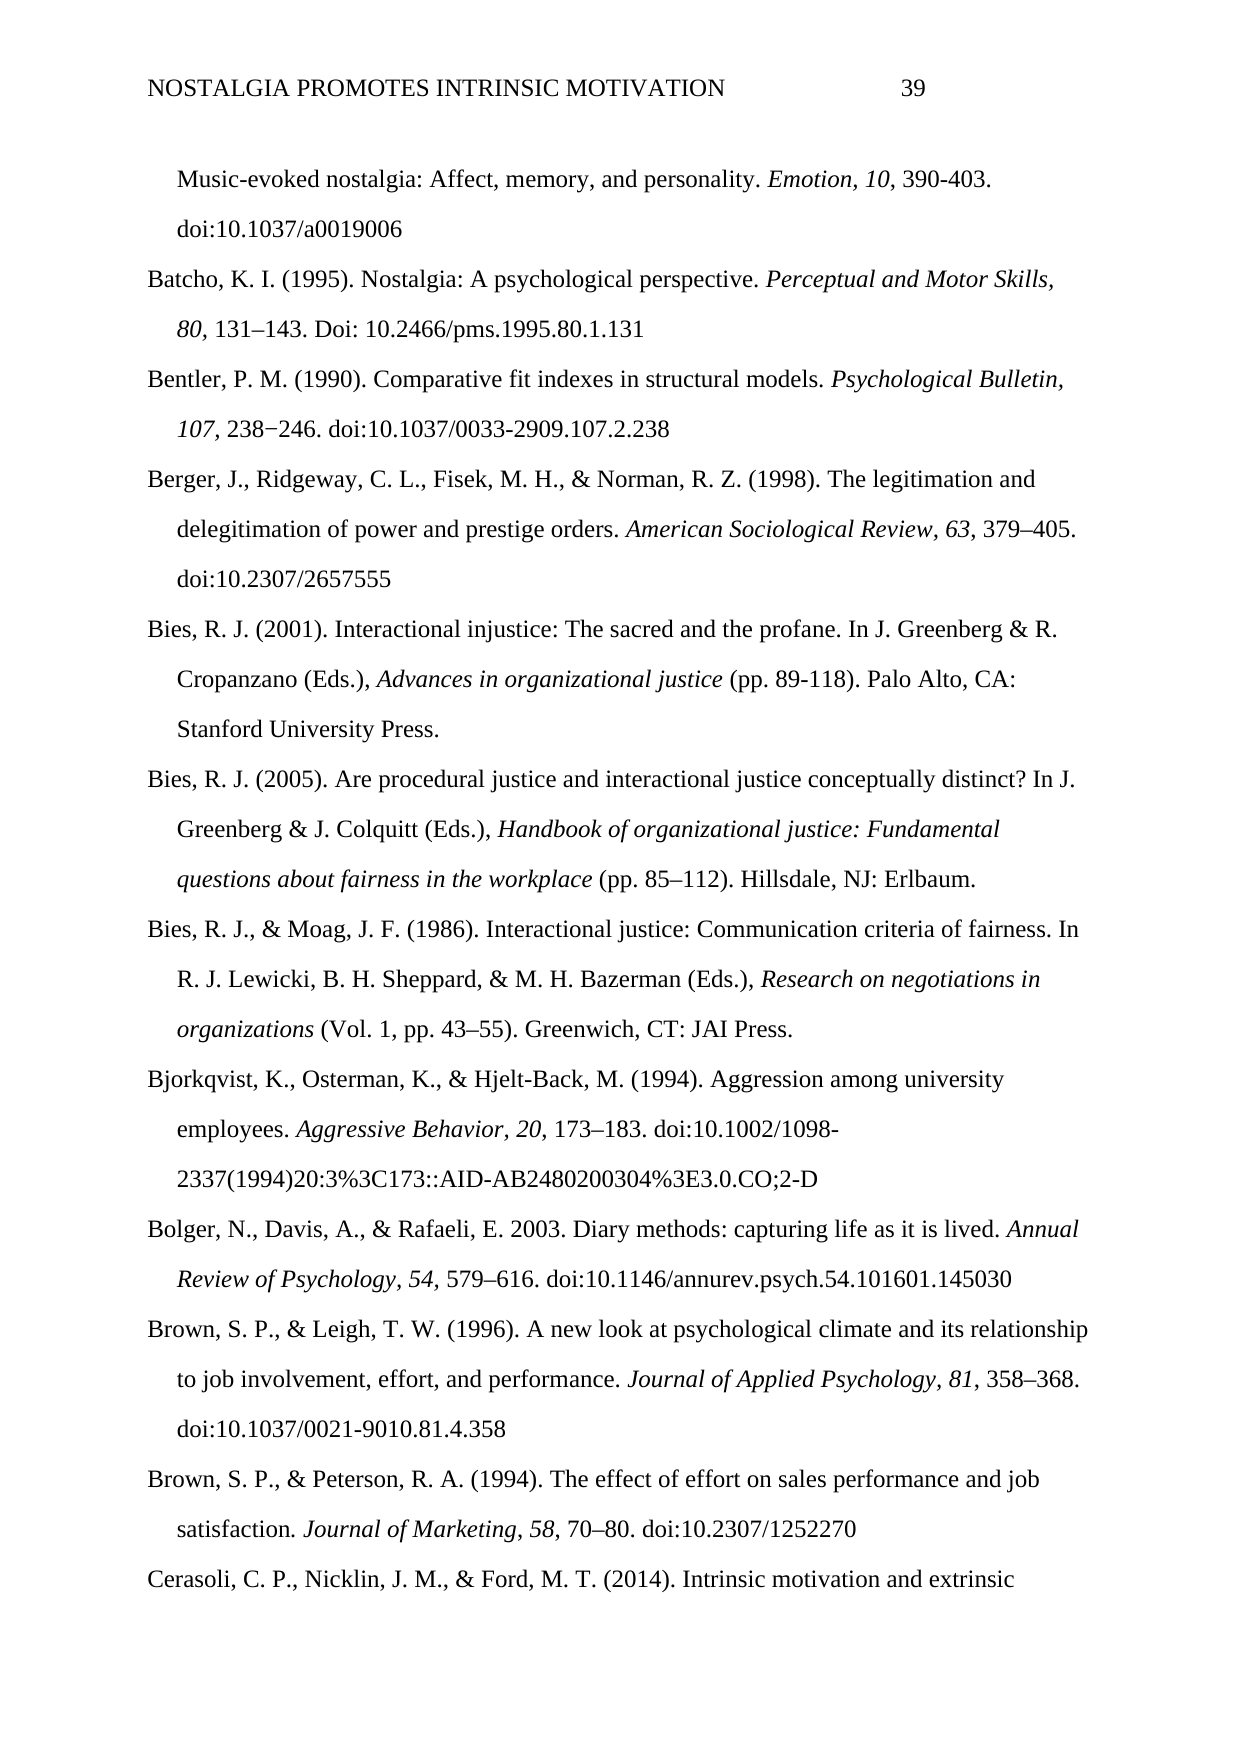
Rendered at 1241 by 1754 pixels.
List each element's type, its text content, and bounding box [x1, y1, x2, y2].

text Bentler, P. M. (1990). Comparative fit indexes in structural models. Psychological Bulletin, 107, 238−246. doi:10.1037/0033-2909.107.2.238 [147, 347, 1093, 447]
text Bjorkqvist, K., Osterman, K., & Hjelt-Back, M. (1994). Aggression among university employees. Aggressive Behavior, 20, 173–183. doi:10.1002/1098-2337(1994)20:3%3C173::AID-AB2480200304%3E3.0.CO;2-D [147, 1047, 1093, 1197]
text Bies, R. J. (2005). Are procedural justice and interactional justice conceptually distinct? In J. Greenberg & J. Colquitt (Eds.), Handbook of organizational justice: Fundamental questions about fairness in the workplace (pp. 85–112). Hillsdale, NJ: Erlbaum. [147, 747, 1093, 897]
text Bies, R. J., & Moag, J. F. (1986). Interactional justice: Communication criteria of fairness. In R. J. Lewicki, B. H. Sheppard, & M. H. Bazerman (Eds.), Research on negotiations in organizations (Vol. 1, pp. 43–55). Greenwich, CT: JAI Press. [147, 897, 1093, 1047]
text Bolger, N., Davis, A., & Rafaeli, E. 2003. Diary methods: capturing life as it is lived. Annual Review of Psychology, 54, 579–616. doi:10.1146/annurev.psych.54.101601.145030 [147, 1197, 1093, 1297]
text Batcho, K. I. (1995). Nostalgia: A psychological perspective. Perceptual and Motor Skills, 80, 131–143. Doi: 10.2466/pms.1995.80.1.131 [147, 247, 1093, 347]
text Brown, S. P., & Peterson, R. A. (1994). The effect of effort on sales performance and job satisfaction. Journal of Marketing, 58, 70–80. doi:10.2307/1252270 [147, 1447, 1093, 1547]
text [147, 147, 1093, 247]
text Bies, R. J. (2001). Interactional injustice: The sacred and the profane. In J. Greenberg & R. Cropanzano (Eds.), Advances in organizational justice (pp. 89-118). Palo Alto, CA: Stanford University Press. [147, 597, 1093, 747]
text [147, 1547, 1093, 1597]
text Brown, S. P., & Leigh, T. W. (1996). A new look at psychological climate and its relationship to job involvement, effort, and performance. Journal of Applied Psychology, 81, 358–368. doi:10.1037/0021-9010.81.4.358 [147, 1297, 1093, 1447]
text Berger, J., Ridgeway, C. L., Fisek, M. H., & Norman, R. Z. (1998). The legitimation and delegitimation of power and prestige orders. American Sociological Review, 63, 379–405. doi:10.2307/2657555 [147, 447, 1093, 597]
